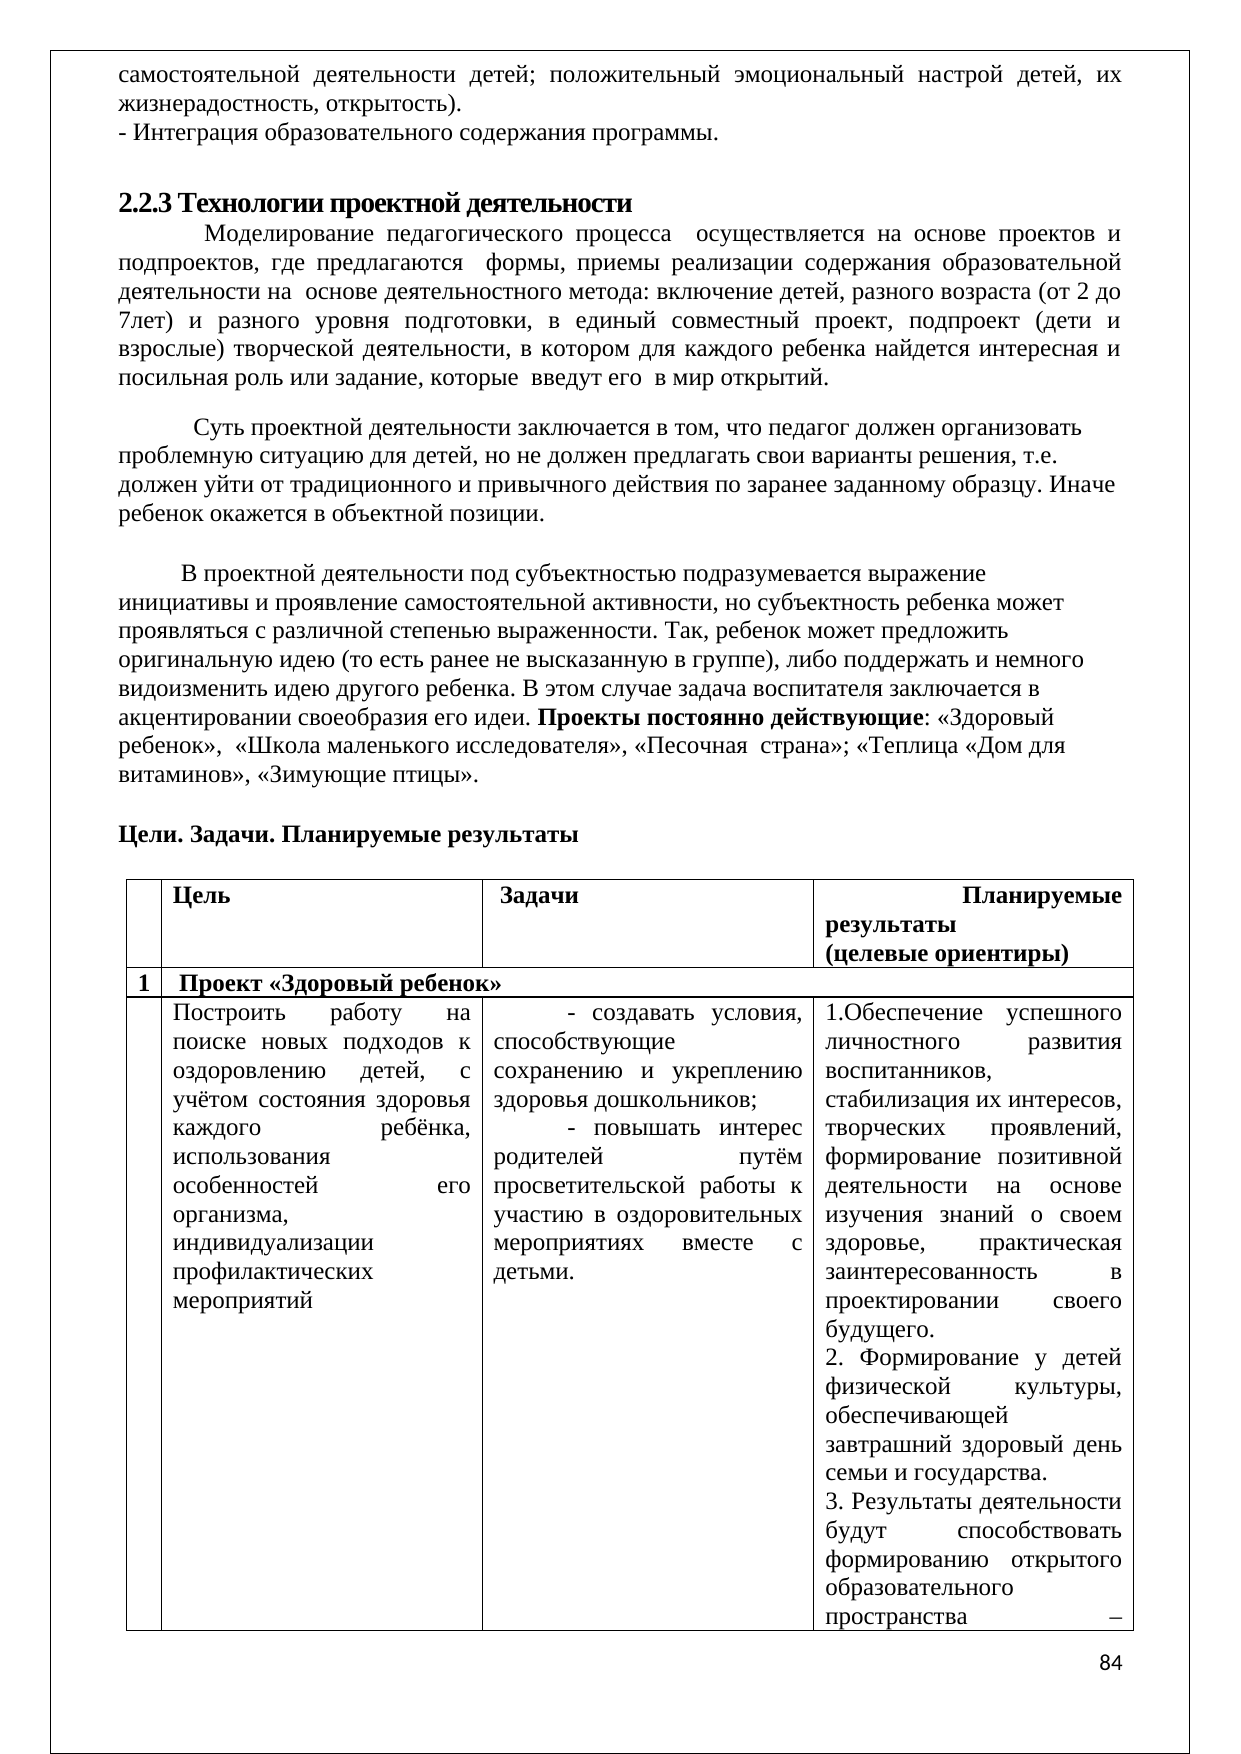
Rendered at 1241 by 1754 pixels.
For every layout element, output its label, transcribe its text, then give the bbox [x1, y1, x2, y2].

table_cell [483, 998, 813, 1630]
text Суть проектной деятельности заключается в том, что педагог должен организовать проблемную ситуацию для детей, но не должен предлагать свои варианты решения, т.е. должен уйти от традиционного и привычного действия по заранее заданному образцу. Иначе ребенок окажется в объектной позиции. [118, 412, 1122, 527]
table_header Планируемые результаты (целевые ориентиры) [814, 880, 1133, 967]
text 2.2.3 Технологии проектной деятельности [118, 185, 1122, 218]
table_cell Проект «Здоровый ребенок» [162, 968, 1133, 996]
table_header Цель [162, 880, 482, 967]
text В проектной деятельности под субъектностью подразумевается выражение инициативы и проявление самостоятельной активности, но субъектность ребенка может проявляться с различной степенью выраженности. Так, ребенок может предложить оригинальную идею (то есть ранее не высказанную в группе), либо поддержать и немного видоизменить идею другого ребенка. В этом случае задача воспитателя заключается в акцентировании своеобразия его идеи. Проекты постоянно действующие: «Здоровый ребенок», «Школа маленького исследователя», «Песочная страна»; «Теплица «Дом для витаминов», «Зимующие птицы». [118, 558, 1122, 788]
text Цели. Задачи. Планируемые результаты [118, 819, 1122, 848]
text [118, 59, 1122, 117]
table_header [127, 880, 161, 967]
table_cell 1 [127, 968, 161, 996]
text Моделирование педагогического процесса осуществляется на основе проектов и подпроектов, где предлагаются формы, приемы реализации содержания образовательной деятельности на основе деятельностного метода: включение детей, разного возраста (от 2 до 7лет) и разного уровня подготовки, в единый совместный проект, подпроект (дети и взрослые) творческой деятельности, в котором для каждого ребенка найдется интересная и посильная роль или задание, которые введут его в мир открытий. [118, 218, 1122, 391]
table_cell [814, 998, 1133, 1630]
table_cell [127, 998, 161, 1630]
text - Интеграция образовательного содержания программы. [118, 117, 1122, 145]
table_header Задачи [483, 880, 813, 967]
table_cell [162, 998, 482, 1630]
